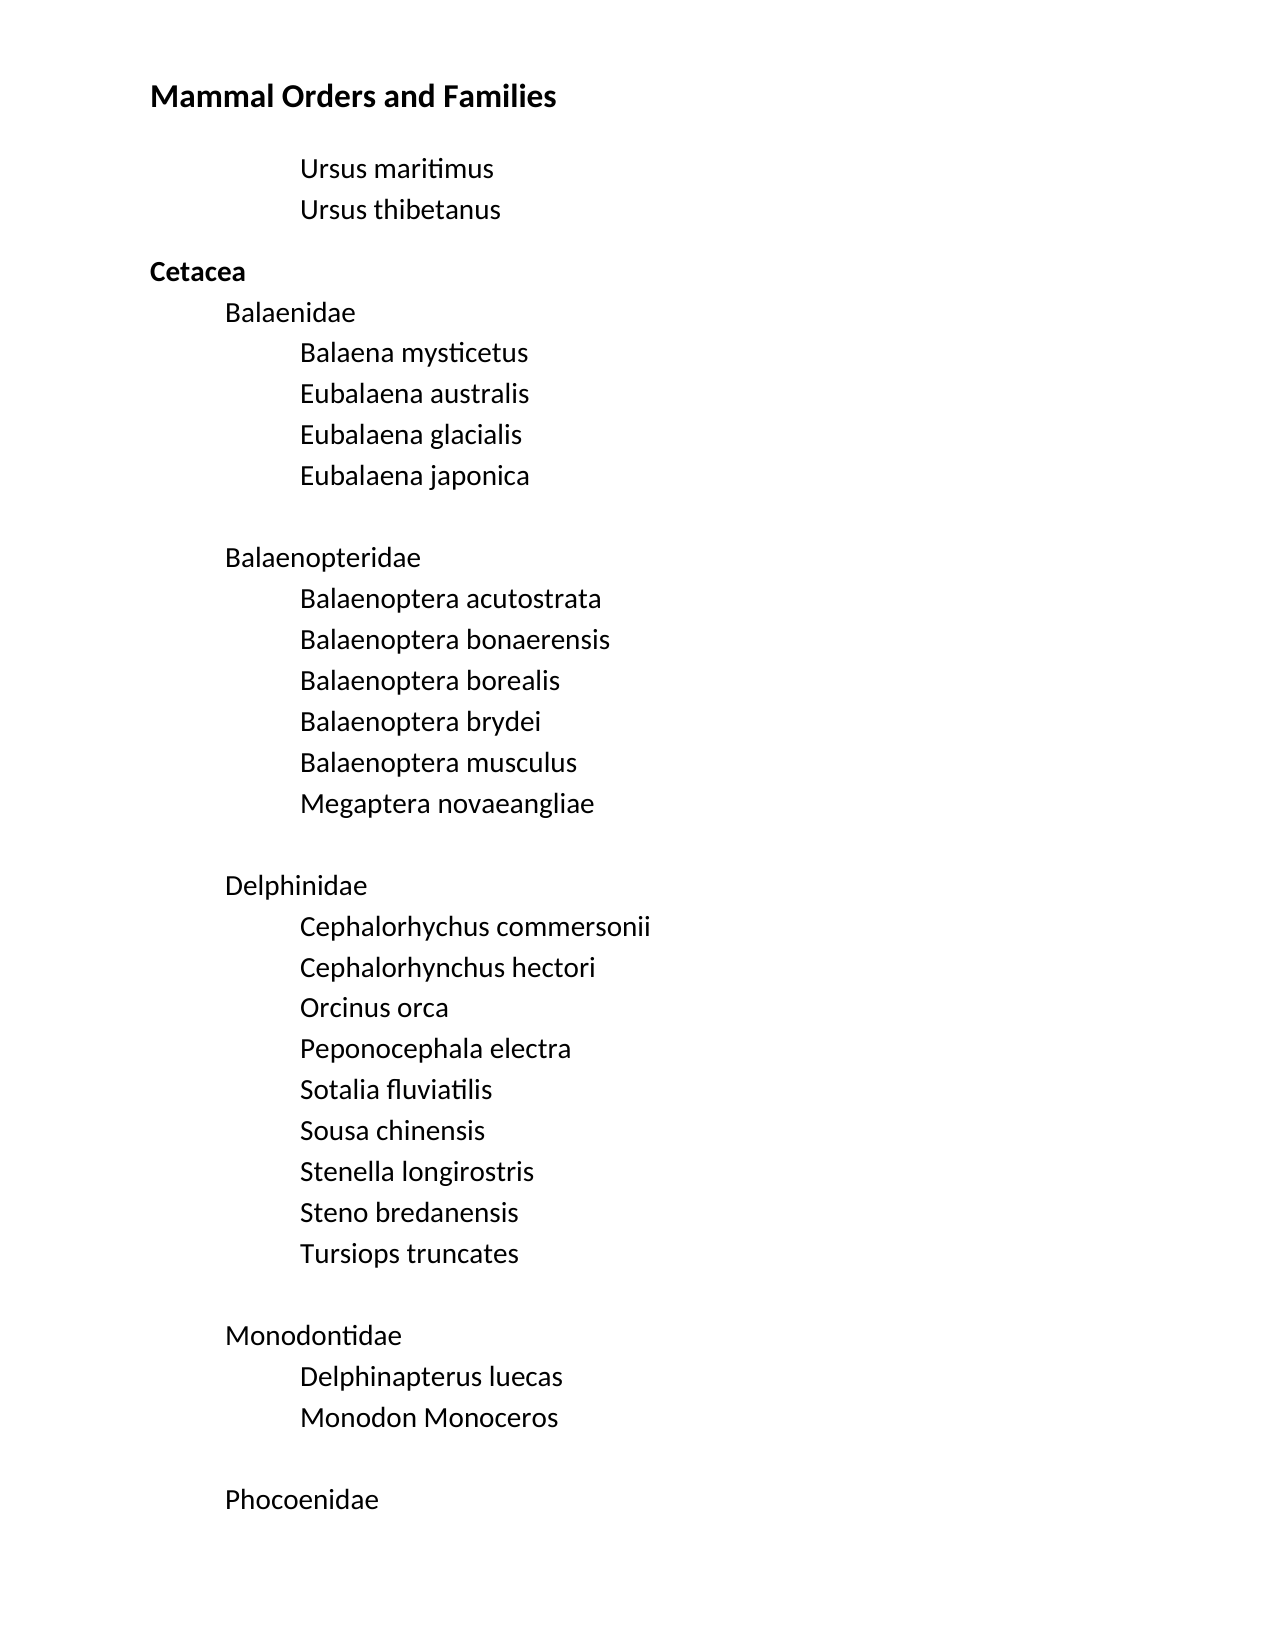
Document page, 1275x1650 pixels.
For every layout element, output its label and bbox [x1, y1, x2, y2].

text [156, 150, 1125, 227]
text [150, 253, 1125, 1516]
